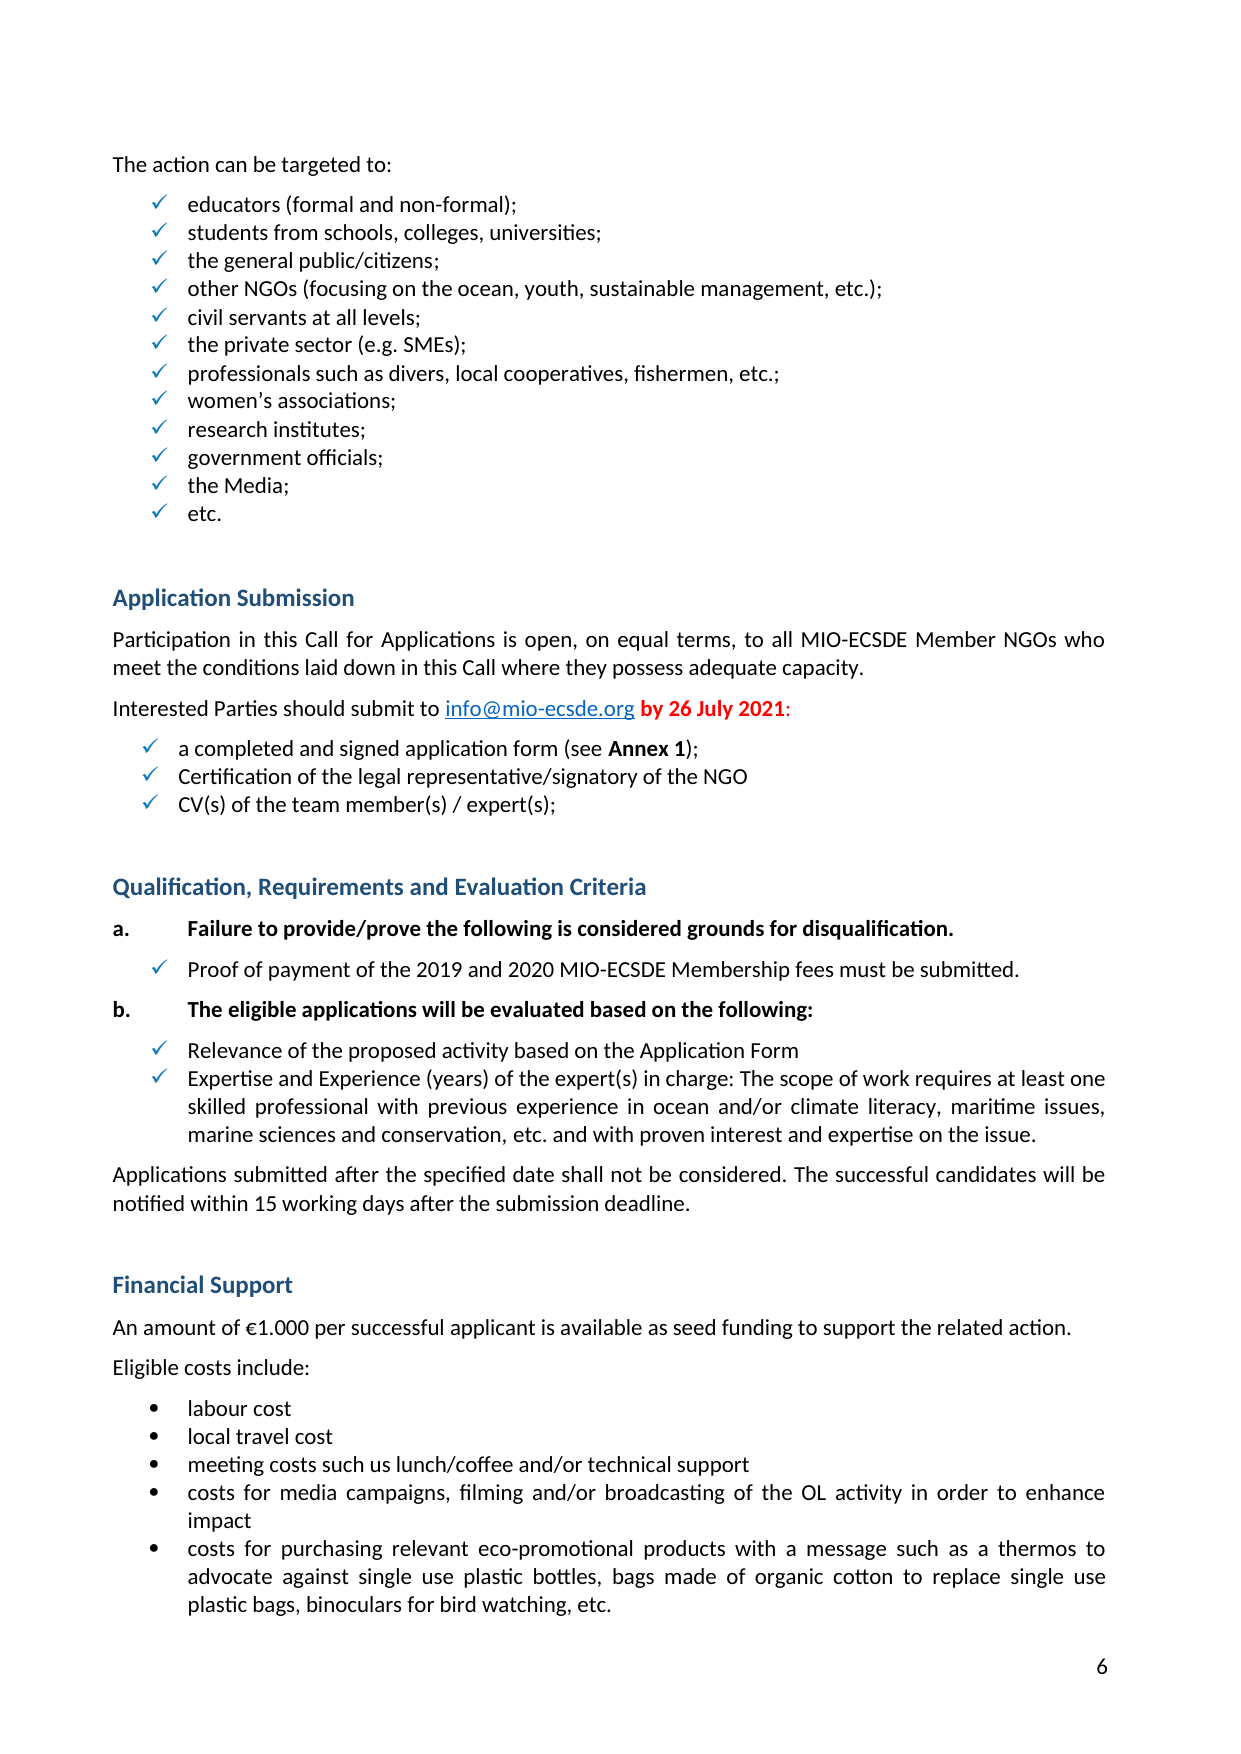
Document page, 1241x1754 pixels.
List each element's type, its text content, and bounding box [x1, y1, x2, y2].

list Proof of payment of the 2019 and 2020 MIO-ECSDE Membership fees must be submitted. [150, 955, 1107, 983]
list costs for purchasing relevant eco-promotional products with a message such as a thermos to advocate against single use plastic bottles, bags made of organic cotton to replace single use plastic bags, binoculars for bird watching, etc. [150, 1534, 1107, 1618]
list research institutes; [150, 415, 1107, 443]
text Qualification, Requirements and Evaluation Criteria [112, 871, 1107, 902]
text Application Submission [112, 582, 1107, 613]
list etc. [150, 499, 1107, 527]
list the Media; [150, 471, 1107, 499]
list educators (formal and non-formal); [150, 191, 1107, 218]
list costs for media campaigns, filming and/or broadcasting of the OL activity in order to enhance impact [150, 1478, 1107, 1534]
list a completed and signed application form (see Annex 1); [141, 734, 1107, 762]
list local travel cost [150, 1422, 1107, 1450]
list women’s associations; [150, 387, 1107, 415]
text Eligible costs include: [112, 1353, 1107, 1381]
text Participation in this Call for Applications is open, on equal terms, to all MIO-ECSDE Member NGOs who meet the conditions laid down in this Call where they possess adequate capacity. [112, 625, 1107, 681]
list labour cost [150, 1394, 1107, 1422]
list Failure to provide/prove the following is considered grounds for disqualification. [112, 914, 1107, 942]
list the private sector (e.g. SMEs); [150, 331, 1107, 359]
text Financial Support [112, 1270, 1107, 1300]
list Relevance of the proposed activity based on the Application Form [150, 1036, 1107, 1064]
list CV(s) of the team member(s) / expert(s); [141, 790, 1107, 818]
text Applications submitted after the specified date shall not be considered. The successful candidates will be notified within 15 working days after the submission deadline. [112, 1161, 1107, 1217]
list students from schools, colleges, universities; [150, 218, 1107, 247]
list Certification of the legal representative/signatory of the NGO [141, 762, 1107, 790]
list government officials; [150, 443, 1107, 471]
text The action can be targeted to: [112, 150, 1107, 178]
list other NGOs (focusing on the ocean, youth, sustainable management, etc.); [150, 274, 1107, 303]
list Expertise and Experience (years) of the expert(s) in charge: The scope of work requires at least one skilled professional with previous experience in ocean and/or climate literacy, maritime issues, marine sciences and conservation, etc. and with proven interest and expertise on the issue. [150, 1064, 1107, 1148]
list the general public/citizens; [150, 247, 1107, 274]
text Interested Parties should submit to info@mio-ecsde.org by 26 July 2021: [112, 694, 1107, 722]
list professionals such as divers, local cooperatives, fishermen, etc.; [150, 359, 1107, 387]
list civil servants at all levels; [150, 303, 1107, 331]
list The eligible applications will be evaluated based on the following: [112, 996, 1107, 1023]
text An amount of €1.000 per successful applicant is available as seed funding to support the related action. [112, 1313, 1107, 1341]
list meeting costs such us lunch/coffee and/or technical support [150, 1450, 1107, 1478]
